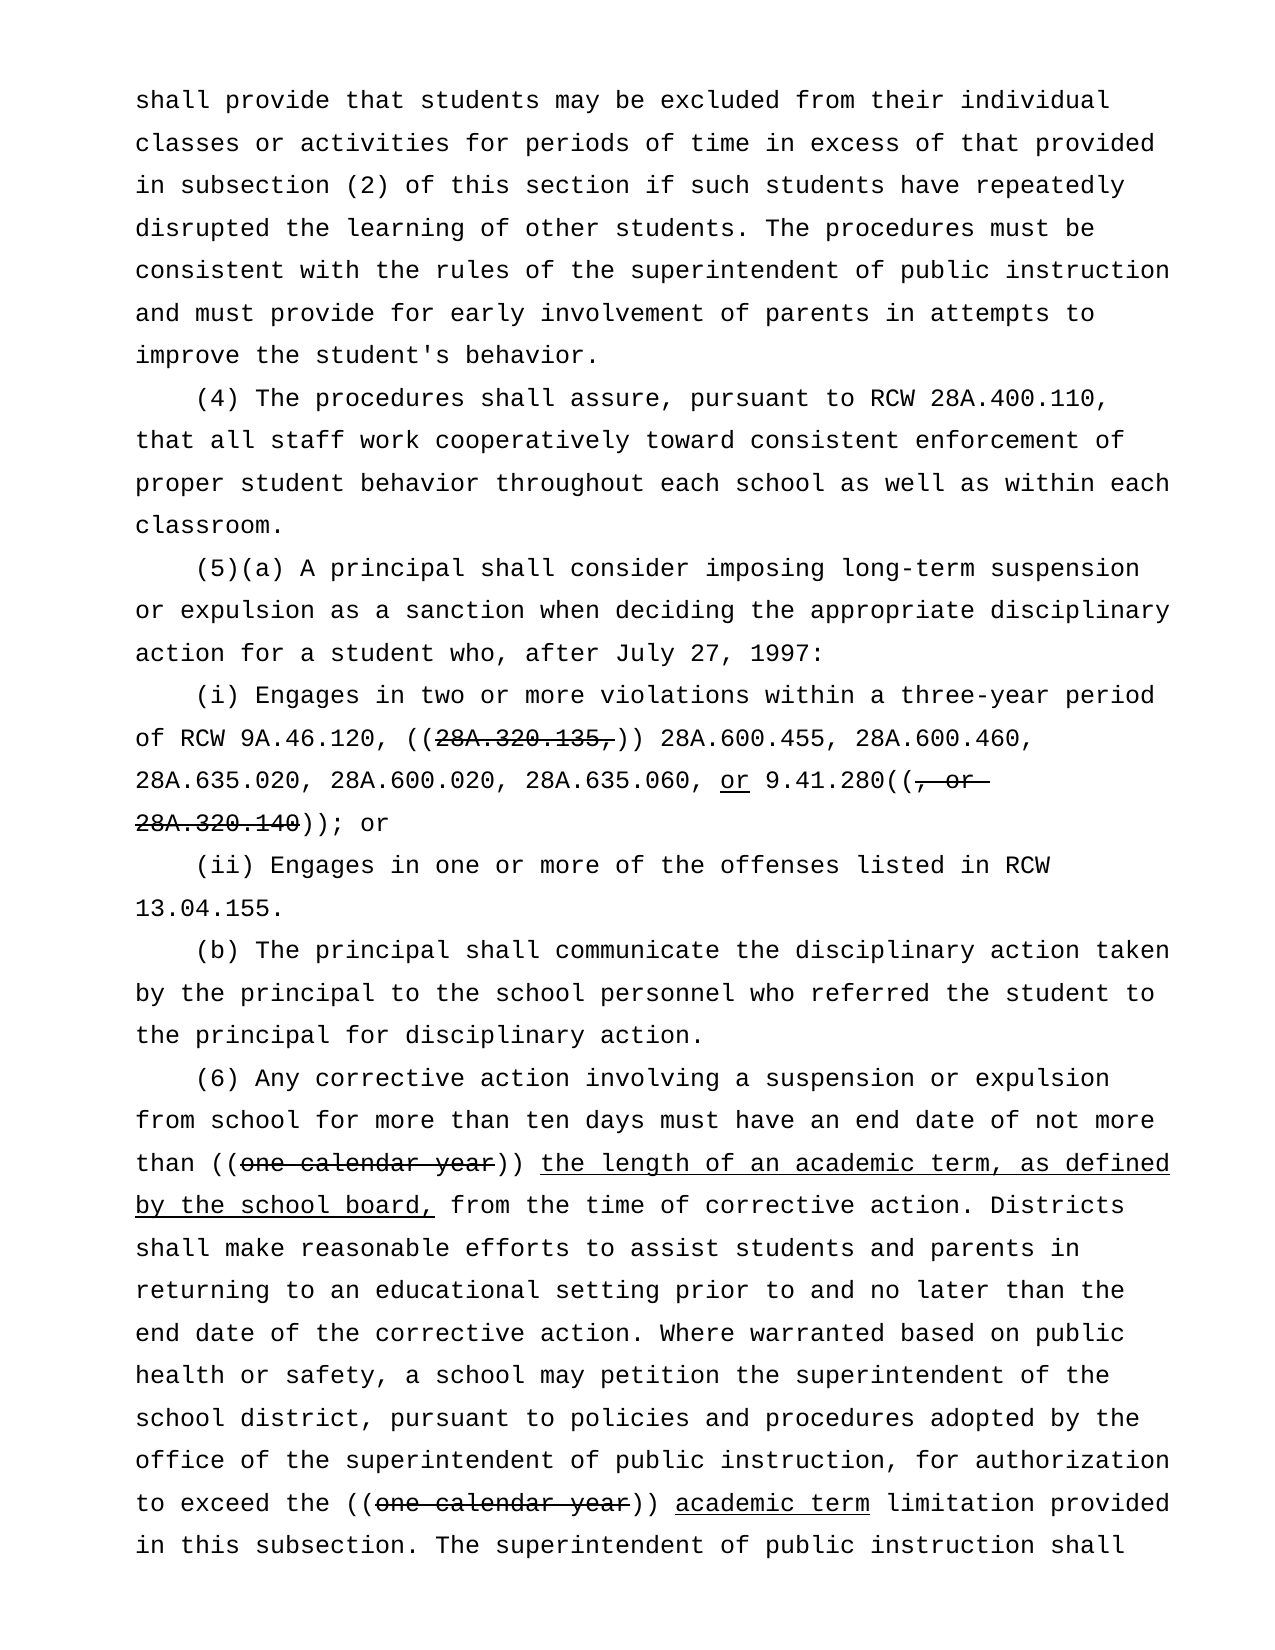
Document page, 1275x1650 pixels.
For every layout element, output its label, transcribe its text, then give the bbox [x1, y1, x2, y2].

text (i) Engages in two or more violations within a three-year period of RCW 9A.46.120, ((28A.320.135,)) 28A.600.455, 28A.600.460, 28A.635.020, 28A.600.020, 28A.635.060, or 9.41.280((, or 28A.320.140)); or [135, 670, 1170, 840]
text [135, 1052, 1170, 1562]
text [135, 75, 1170, 372]
text (ii) Engages in one or more of the offenses listed in RCW 13.04.155. [135, 840, 1170, 925]
text (b) The principal shall communicate the disciplinary action taken by the principal to the school personnel who referred the student to the principal for disciplinary action. [135, 925, 1170, 1052]
text (4) The procedures shall assure, pursuant to RCW 28A.400.110, that all staff work cooperatively toward consistent enforcement of proper student behavior throughout each school as well as within each classroom. [135, 372, 1170, 542]
text (5)(a) A principal shall consider imposing long-term suspension or expulsion as a sanction when deciding the appropriate disciplinary action for a student who, after July 27, 1997: [135, 542, 1170, 670]
